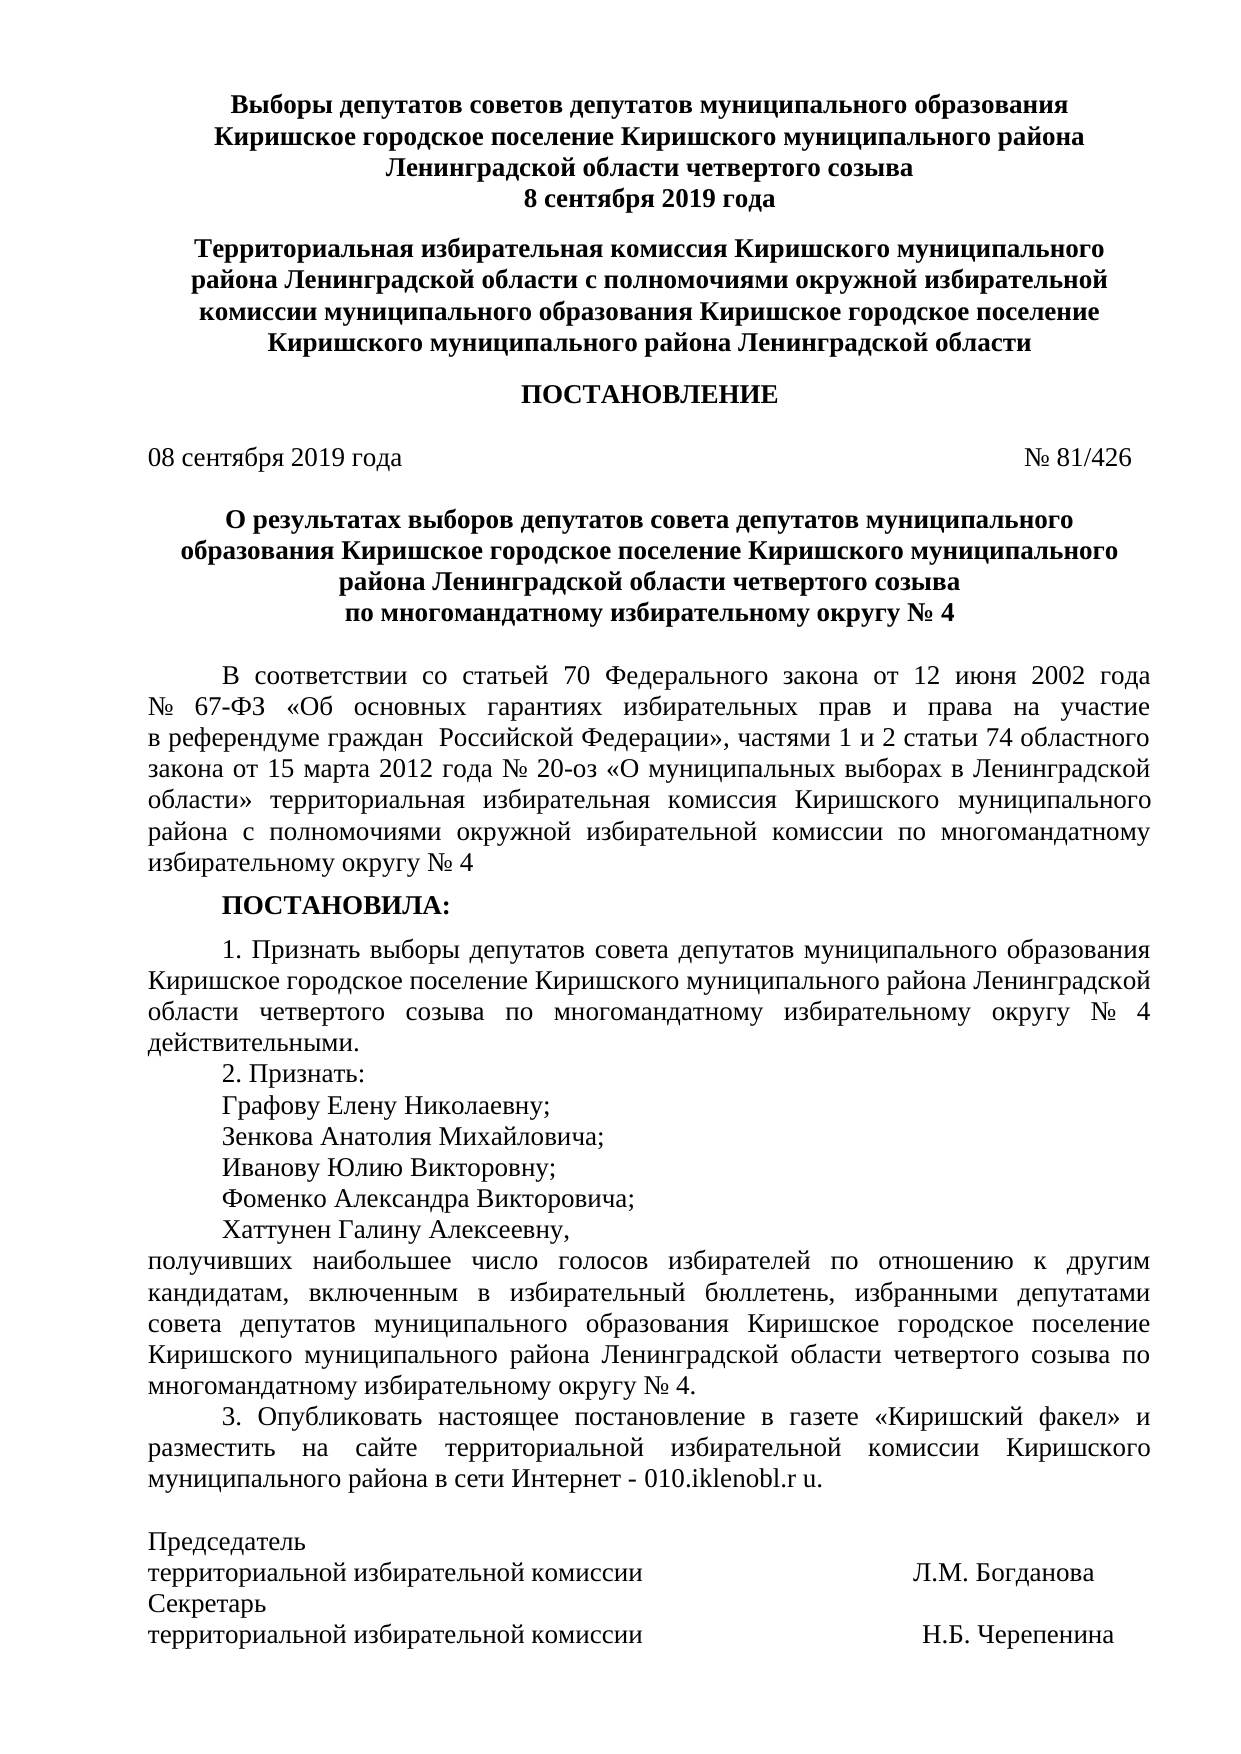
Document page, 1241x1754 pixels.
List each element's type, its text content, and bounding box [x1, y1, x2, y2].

text Секретарь [148, 1587, 1152, 1618]
text Графову Елену Николаевну; [148, 1089, 1152, 1120]
text ПОСТАНОВИЛА: [148, 889, 1152, 921]
text Зенкова Анатолия Михайловича; [148, 1120, 1152, 1151]
text Хаттунен Галину Алексеевну, [148, 1213, 1152, 1244]
text 1. Признать выборы депутатов совета депутатов муниципального образования Киришское городское поселение Киришского муниципального района Ленинградской области четвертого созыва по многомандатному избирательному округу № 4 действительными. [148, 933, 1152, 1058]
text территориальной избирательной комиссии Н.Б. Черепенина [148, 1618, 1152, 1649]
text Иванову Юлию Викторовну; [148, 1151, 1152, 1182]
title Ленинградской области четвертого созыва [148, 151, 1152, 182]
text территориальной избирательной комиссии Л.М. Богданова [148, 1556, 1152, 1587]
title Выборы депутатов советов депутатов муниципального образования [148, 89, 1152, 120]
text получивших наибольшее число голосов избирателей по отношению к другим кандидатам, включенным в избирательный бюллетень, избранными депутатами совета депутатов муниципального образования Киришское городское поселение Киришского муниципального района Ленинградской области четвертого созыва по многомандатному избирательному округу № 4. [148, 1244, 1152, 1400]
title 8 сентября 2019 года [148, 182, 1152, 213]
text Фоменко Александра Викторовича; [148, 1182, 1152, 1213]
text по многомандатному избирательному округу № 4 [148, 597, 1152, 628]
text О результатах выборов депутатов совета депутатов муниципального образования Киришское городское поселение Киришского муниципального района Ленинградской области четвертого созыва [148, 503, 1152, 597]
text Председатель [148, 1525, 1152, 1556]
text Территориальная избирательная комиссия Киришского муниципального района Ленинградской области с полномочиями окружной избирательной комиссии муниципального образования Киришское городское поселение Киришского муниципального района Ленинградской области [148, 232, 1152, 357]
text 3. Опубликовать настоящее постановление в газете «Киришский факел» и разместить на сайте территориальной избирательной комиссии Киришского муниципального района в сети Интернет - 010.iklenobl.r u. [148, 1400, 1152, 1494]
title 08 сентября 2019 года № 81/426 [148, 441, 1152, 472]
title Киришское городское поселение Киришского муниципального района [148, 120, 1152, 151]
text 2. Признать: [148, 1058, 1152, 1089]
text В соответствии со статьей 70 Федерального закона от 12 июня 2002 года № 67-ФЗ «Об основных гарантиях избирательных прав и права на участие в референдуме граждан Российской Федерации», частями 1 и 2 статьи 74 областного закона от 15 марта 2012 года № 20-оз «О муниципальных выборах в Ленинградской области» территориальная избирательная комиссия Киришского муниципального района с полномочиями окружной избирательной комиссии по многомандатному избирательному округу № 4 [148, 659, 1152, 877]
title ПОСТАНОВЛЕНИЕ [148, 378, 1152, 410]
